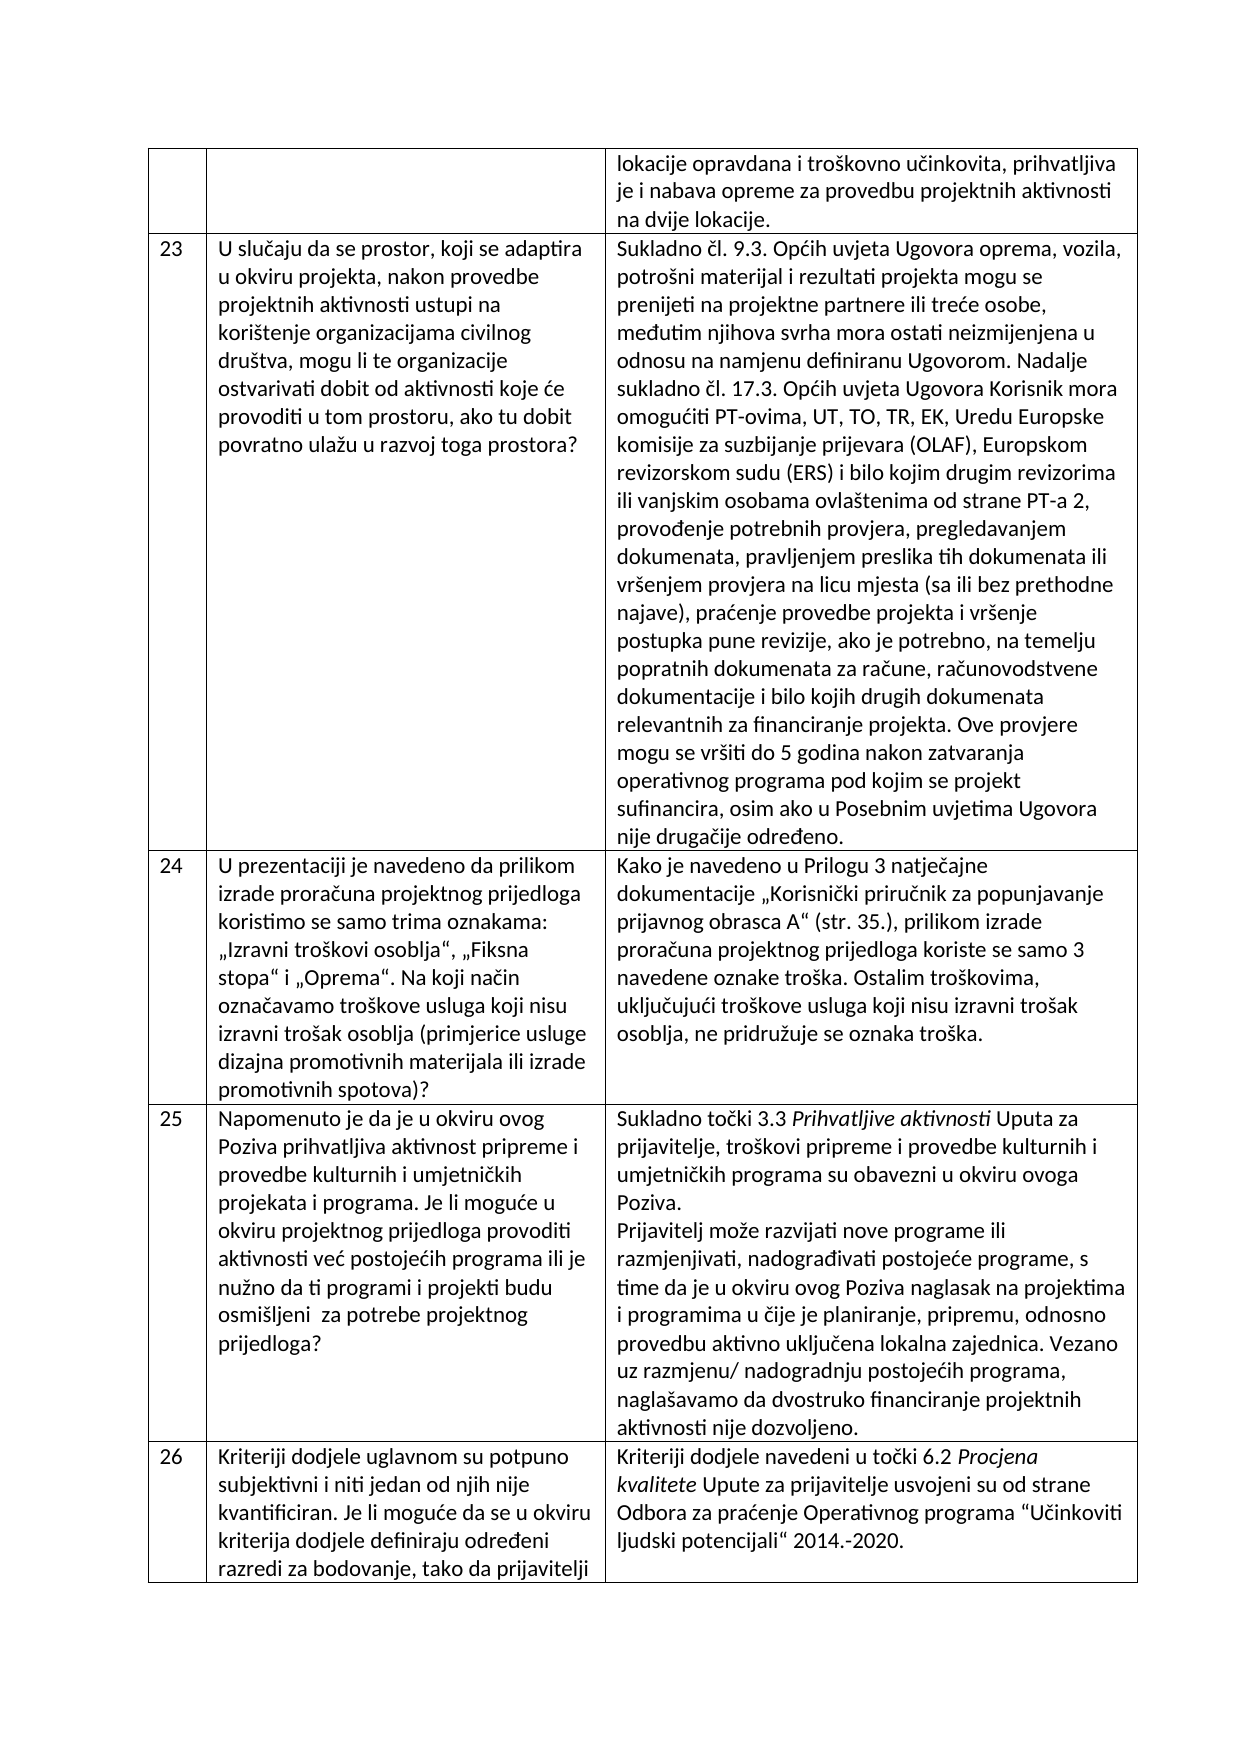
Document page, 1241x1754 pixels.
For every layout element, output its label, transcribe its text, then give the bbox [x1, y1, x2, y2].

table_cell Kako je navedeno u Prilogu 3 natječajne dokumentacije „Korisnički priručnik za popunjavanje prijavnog obrasca A“ (str. 35.), prilikom izrade proračuna projektnog prijedloga koriste se samo 3 navedene oznake troška. Ostalim troškovima, uključujući troškove usluga koji nisu izravni trošak osoblja, ne pridružuje se oznaka troška. [606, 851, 1137, 1103]
table_cell 25 [149, 1105, 206, 1441]
table_cell 24 [149, 851, 206, 1103]
table_cell U slučaju da se prostor, koji se adaptira u okviru projekta, nakon provedbe projektnih aktivnosti ustupi na korištenje organizacijama civilnog društva, mogu li te organizacije ostvarivati dobit od aktivnosti koje će provoditi u tom prostoru, ako tu dobit povratno ulažu u razvoj toga prostora? [207, 234, 605, 850]
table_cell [606, 149, 1137, 233]
table_cell Sukladno točki 3.3 Prihvatljive aktivnosti Uputa za prijavitelje, troškovi pripreme i provedbe kulturnih i umjetničkih programa su obavezni u okviru ovoga Poziva. Prijavitelj može razvijati nove programe ili razmjenjivati, nadograđivati postojeće programe, s time da je u okviru ovog Poziva naglasak na projektima i programima u čije je planiranje, pripremu, odnosno provedbu aktivno uključena lokalna zajednica. Vezano uz razmjenu/ nadogradnju postojećih programa, naglašavamo da dvostruko financiranje projektnih aktivnosti nije dozvoljeno. [606, 1105, 1137, 1441]
table_cell 22 [149, 149, 206, 233]
table_cell 26 [149, 1442, 206, 1582]
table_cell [207, 149, 605, 233]
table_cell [207, 1442, 605, 1582]
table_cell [606, 1442, 1137, 1582]
table_cell Napomenuto je da je u okviru ovog Poziva prihvatljiva aktivnost pripreme i provedbe kulturnih i umjetničkih projekata i programa. Je li moguće u okviru projektnog prijedloga provoditi aktivnosti već postojećih programa ili je nužno da ti programi i projekti budu osmišljeni za potrebe projektnog prijedloga? [207, 1105, 605, 1441]
table_cell Sukladno čl. 9.3. Općih uvjeta Ugovora oprema, vozila, potrošni materijal i rezultati projekta mogu se prenijeti na projektne partnere ili treće osobe, međutim njihova svrha mora ostati neizmijenjena u odnosu na namjenu definiranu Ugovorom. Nadalje sukladno čl. 17.3. Općih uvjeta Ugovora Korisnik mora omogućiti PT-ovima, UT, TO, TR, EK, Uredu Europske komisije za suzbijanje prijevara (OLAF), Europskom revizorskom sudu (ERS) i bilo kojim drugim revizorima ili vanjskim osobama ovlaštenima od strane PT-a 2, provođenje potrebnih provjera, pregledavanjem dokumenata, pravljenjem preslika tih dokumenata ili vršenjem provjera na licu mjesta (sa ili bez prethodne najave), praćenje provedbe projekta i vršenje postupka pune revizije, ako je potrebno, na temelju popratnih dokumenata za račune, računovodstvene dokumentacije i bilo kojih drugih dokumenata relevantnih za financiranje projekta. Ove provjere mogu se vršiti do 5 godina nakon zatvaranja operativnog programa pod kojim se projekt sufinancira, osim ako u Posebnim uvjetima Ugovora nije drugačije određeno. [606, 234, 1137, 850]
table_cell 23 [149, 234, 206, 850]
table_cell U prezentaciji je navedeno da prilikom izrade proračuna projektnog prijedloga koristimo se samo trima oznakama: „Izravni troškovi osoblja“, „Fiksna stopa“ i „Oprema“. Na koji način označavamo troškove usluga koji nisu izravni trošak osoblja (primjerice usluge dizajna promotivnih materijala ili izrade promotivnih spotova)? [207, 851, 605, 1103]
